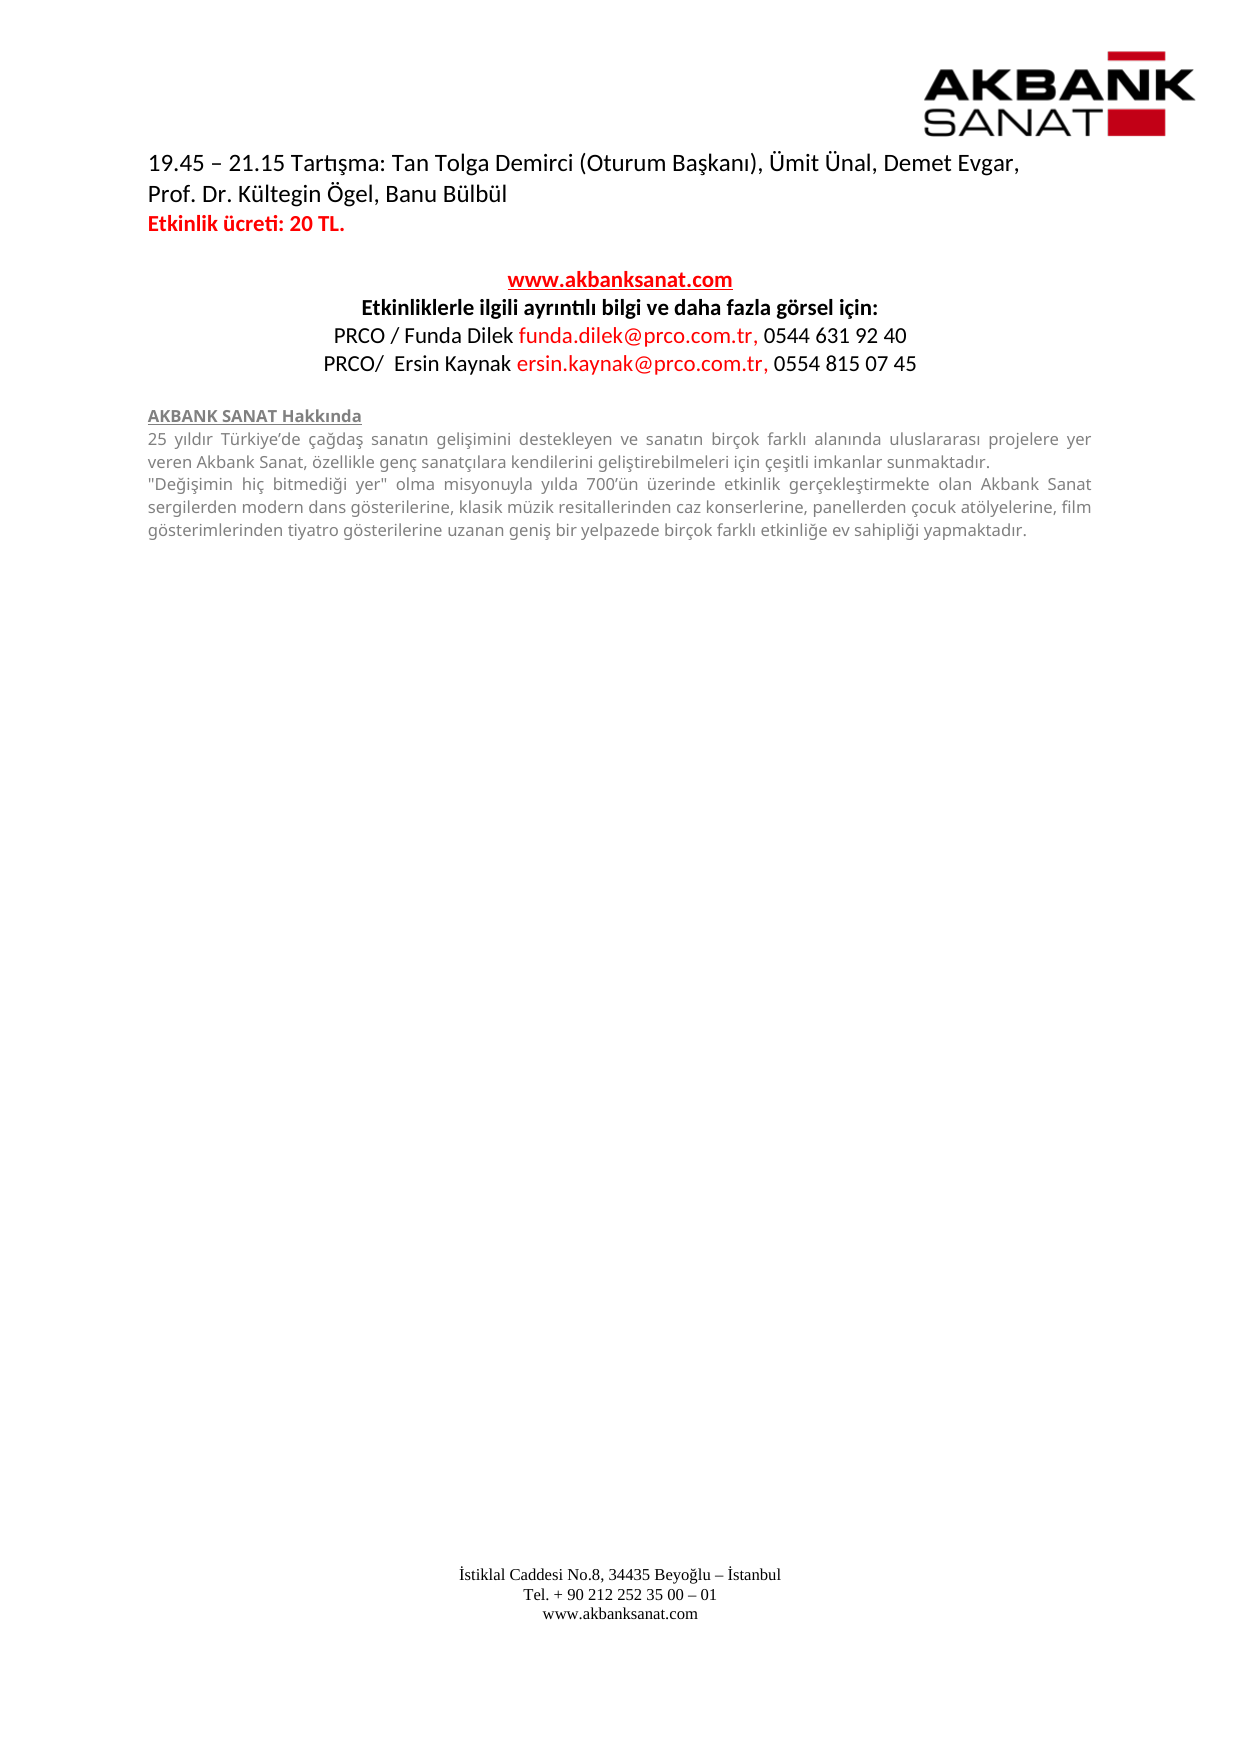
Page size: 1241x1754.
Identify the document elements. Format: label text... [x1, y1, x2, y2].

text "Değişimin hiç bitmediği yer" olma misyonuyla yılda 700’ün üzerinde etkinlik gerçekleştirmekte olan Akbank Sanat sergilerden modern dans gösterilerine, klasik müzik resitallerinden caz konserlerine, panellerden çocuk atölyelerine, film gösterimlerinden tiyatro gösterilerine uzanan geniş bir yelpazede birçok farklı etkinliğe ev sahipliği yapmaktadır. [148, 473, 1093, 541]
picture [914, 40, 1213, 149]
text Etkinlik ücreti: 20 TL. [148, 209, 1093, 237]
text 25 yıldır Türkiye’de çağdaş sanatın gelişimini destekleyen ve sanatın birçok farklı alanında uluslararası projelere yer veren Akbank Sanat, özellikle genç sanatçılara kendilerini geliştirebilmeleri için çeşitli imkanlar sunmaktadır. [148, 427, 1093, 473]
text PRCO / Funda Dilek funda.dilek@prco.com.tr, 0544 631 92 40 [148, 321, 1093, 349]
text Prof. Dr. Kültegin Ögel, Banu Bülbül [148, 178, 1093, 209]
text AKBANK SANAT Hakkında [148, 377, 1093, 427]
text www.akbanksanat.com [148, 237, 1093, 293]
text PRCO/ Ersin Kaynak ersin.kaynak@prco.com.tr, 0554 815 07 45 [148, 349, 1093, 377]
text 19.45 – 21.15 Tartışma: Tan Tolga Demirci (Oturum Başkanı), Ümit Ünal, Demet Evgar, [148, 148, 1093, 178]
text Etkinliklerle ilgili ayrıntılı bilgi ve daha fazla görsel için: [148, 293, 1093, 321]
